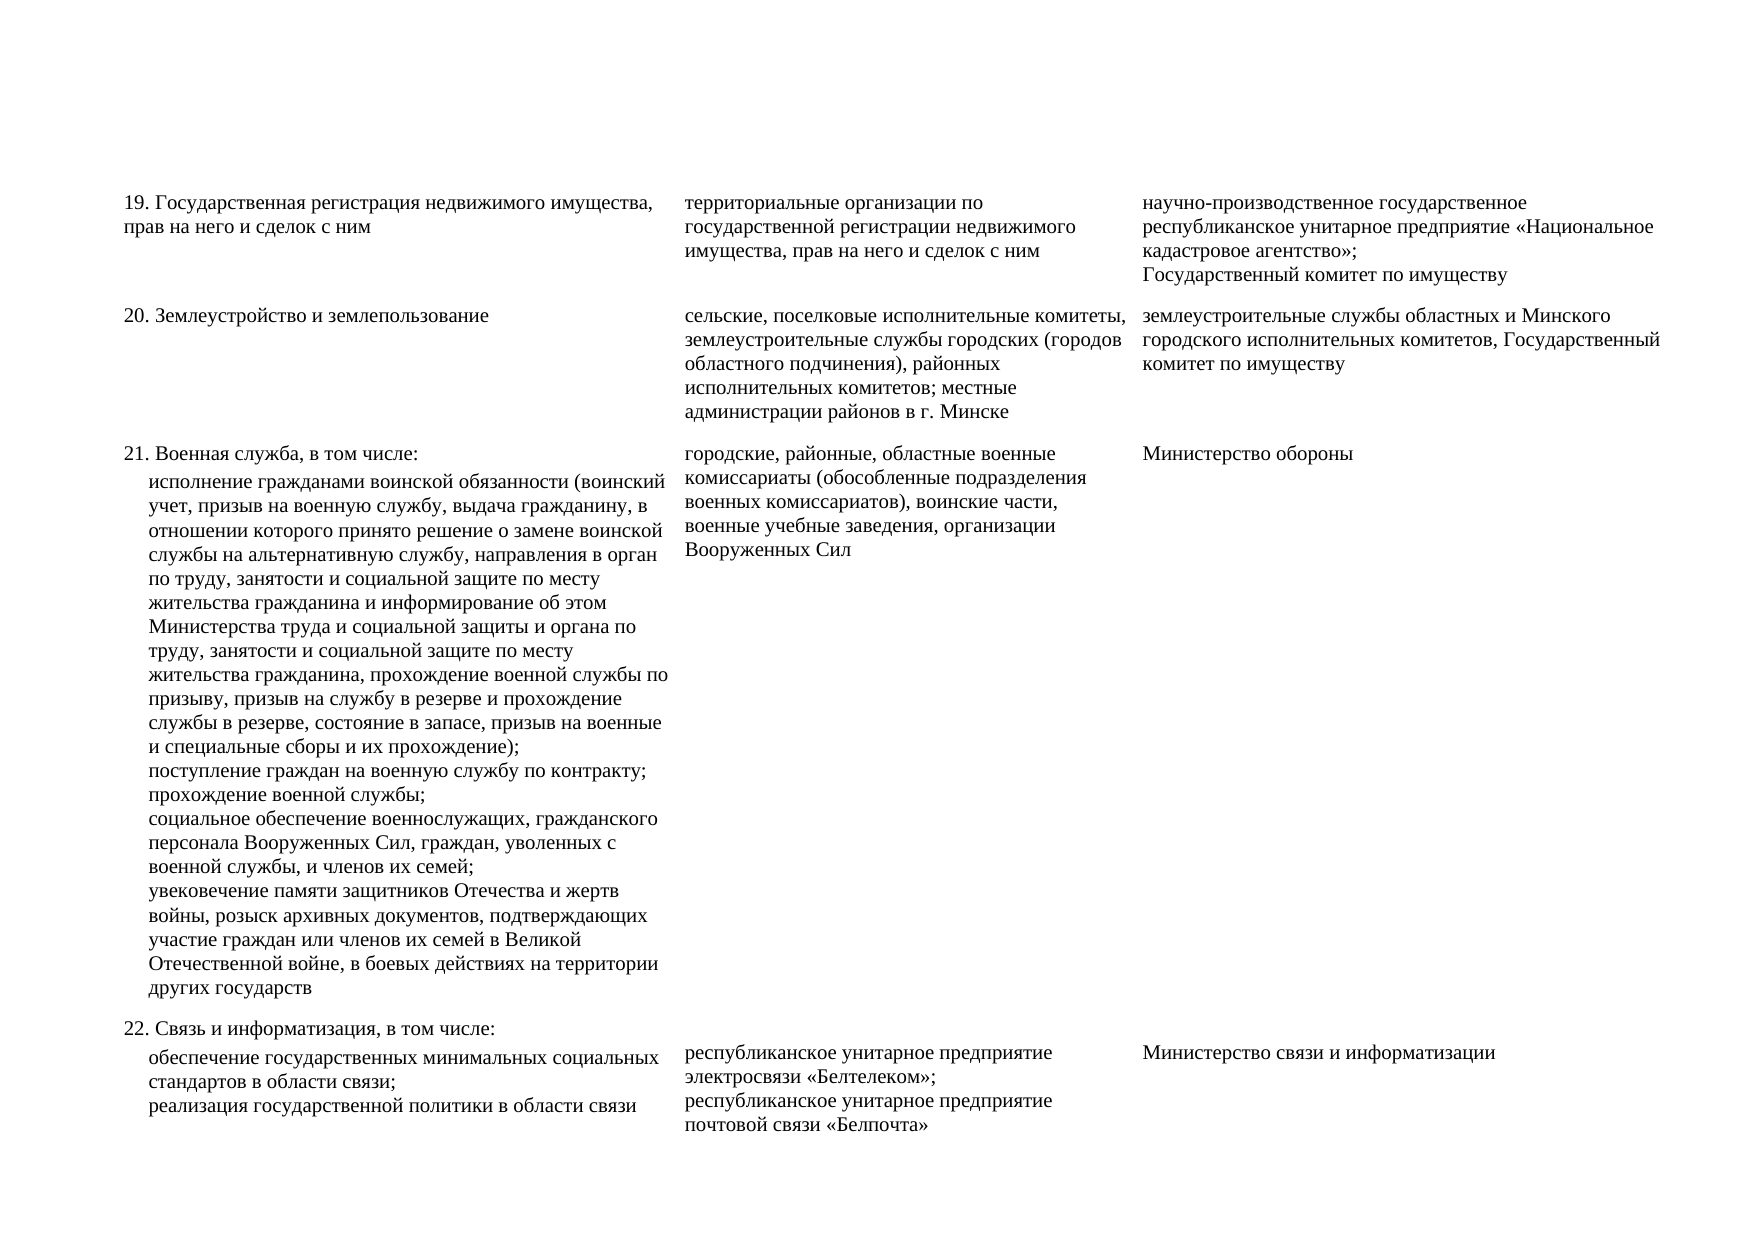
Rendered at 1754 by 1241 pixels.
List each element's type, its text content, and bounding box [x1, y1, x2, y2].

table_cell республиканское унитарное предприятие электросвязи «Белтелеком»; республиканское унитарное предприятие почтовой связи «Белпочта» [679, 1004, 1137, 1141]
table_cell научно-производственное государственное республиканское унитарное предприятие «Национальное кадастровое агентство»; Государственный комитет по имуществу [1137, 177, 1690, 291]
table_cell 19. Государственная регистрация недвижимого имущества, прав на него и сделок с ним [118, 177, 679, 291]
table_cell 21. Военная служба, в том числе: исполнение гражданами воинской обязанности (воинский учет, призыв на военную службу, выдача гражданину, в отношении которого принято решение о замене воинской службы на альтернативную службу, направления в орган по труду, занятости и социальной защите по месту жительства гражданина и информирование об этом Министерства труда и социальной защиты и органа по труду, занятости и социальной защите по месту жительства гражданина, прохождение военной службы по призыву, призыв на службу в резерве и прохождение службы в резерве, состояние в запасе, призыв на военные и специальные сборы и их прохождение); поступление граждан на военную службу по контракту; прохождение военной службы; социальное обеспечение военнослужащих, гражданского персонала Вооруженных Сил, граждан, уволенных с военной службы, и членов их семей; увековечение памяти защитников Отечества и жертв войны, розыск архивных документов, подтверждающих участие граждан или членов их семей в Великой Отечественной войне, в боевых действиях на территории других государств [118, 428, 679, 1003]
table_cell территориальные организации по государственной регистрации недвижимого имущества, прав на него и сделок с ним [679, 177, 1137, 291]
table_cell 22. Связь и информатизация, в том числе: обеспечение государственных минимальных социальных стандартов в области связи; реализация государственной политики в области связи [118, 1004, 679, 1141]
table_cell 20. Землеустройство и землепользование [118, 291, 679, 428]
table_cell городские, районные, областные военные комиссариаты (обособленные подразделения военных комиссариатов), воинские части, военные учебные заведения, организации Вооруженных Сил [679, 428, 1137, 1003]
table_cell Министерство связи и информатизации [1137, 1004, 1690, 1141]
table_cell Министерство обороны [1137, 428, 1690, 1003]
table_cell сельские, поселковые исполнительные комитеты, землеустроительные службы городских (городов областного подчинения), районных исполнительных комитетов; местные администрации районов в г. Минске [679, 291, 1137, 428]
table_cell землеустроительные службы областных и Минского городского исполнительных комитетов, Государственный комитет по имуществу [1137, 291, 1690, 428]
